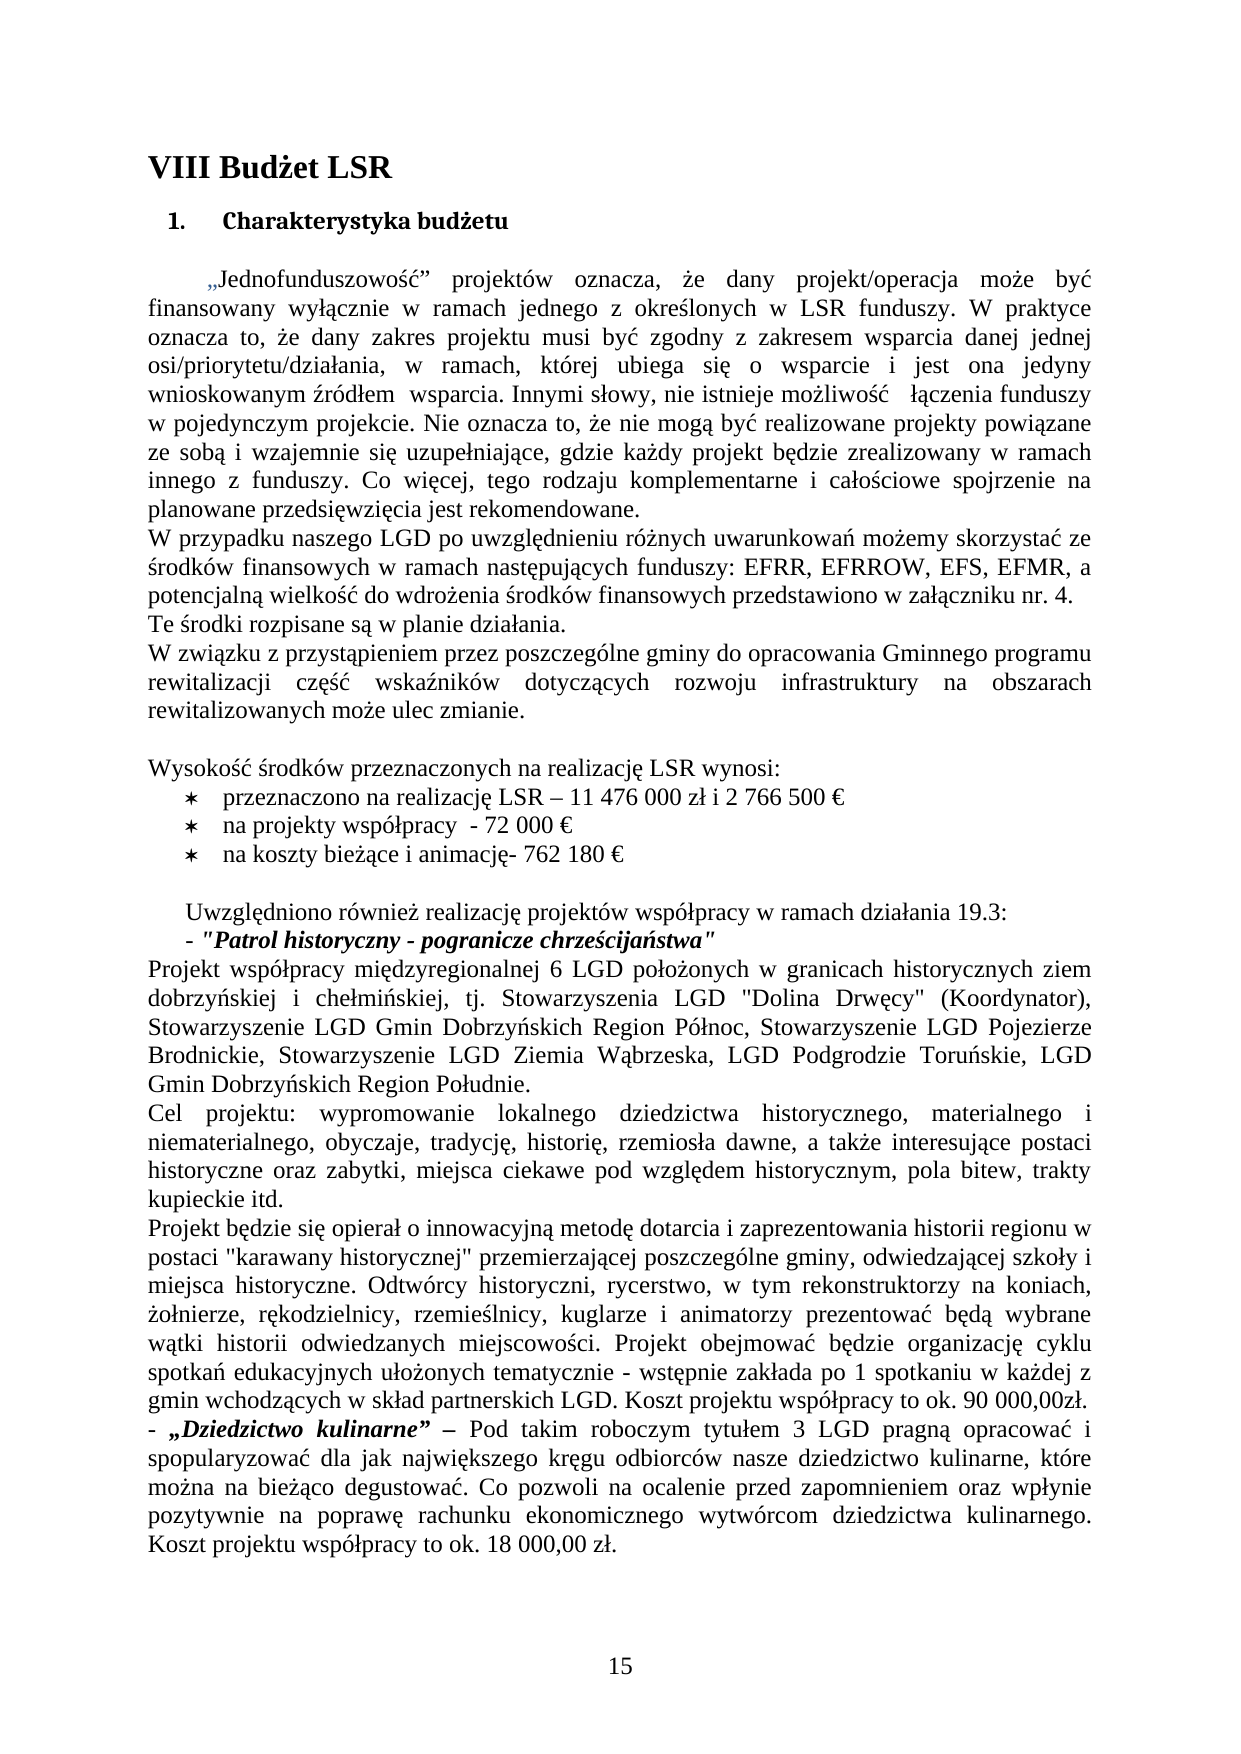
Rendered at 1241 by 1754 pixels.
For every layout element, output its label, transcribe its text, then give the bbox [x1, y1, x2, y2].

list na koszty bieżące i animację- 762 180 € [185, 839, 1092, 868]
text Projekt współpracy międzyregionalnej 6 LGD położonych w granicach historycznych ziem dobrzyńskiej i chełmińskiej, tj. Stowarzyszenia LGD "Dolina Drwęcy" (Koordynator), Stowarzyszenie LGD Gmin Dobrzyńskich Region Północ, Stowarzyszenie LGD Pojezierze Brodnickie, Stowarzyszenie LGD Ziemia Wąbrzeska, LGD Podgrodzie Toruńskie, LGD Gmin Dobrzyńskich Region Południe. [148, 954, 1092, 1098]
list na projekty współpracy - 72 000 € [185, 811, 1092, 839]
text Uwzględniono również realizację projektów współpracy w ramach działania 19.3: [148, 897, 1092, 926]
text Cel projektu: wypromowanie lokalnego dziedzictwa historycznego, materialnego i niematerialnego, obyczaje, tradycję, historię, rzemiosła dawne, a także interesujące postaci historyczne oraz zabytki, miejsca ciekawe pod względem historycznym, pola bitew, trakty kupieckie itd. [148, 1098, 1092, 1213]
subtitle VIII Budżet LSR [148, 148, 1092, 186]
text - „Dziedzictwo kulinarne” – Pod takim roboczym tytułem 3 LGD pragną opracować i spopularyzować dla jak największego kręgu odbiorców nasze dziedzictwo kulinarne, które można na bieżąco degustować. Co pozwoli na ocalenie przed zapomnieniem oraz wpłynie pozytywnie na poprawę rachunku ekonomicznego wytwórcom dziedzictwa kulinarnego. Koszt projektu współpracy to ok. 18 000,00 zł. [148, 1414, 1092, 1558]
subtitle Charakterystyka budżetu [185, 207, 1092, 236]
text - "Patrol historyczny - pogranicze chrześcijaństwa" [148, 926, 1092, 954]
text W związku z przystąpieniem przez poszczególne gminy do opracowania Gminnego programu rewitalizacji część wskaźników dotyczących rozwoju infrastruktury na obszarach rewitalizowanych może ulec zmianie. [148, 638, 1092, 724]
text „Jednofunduszowość” projektów oznacza, że dany projekt/operacja może być finansowany wyłącznie w ramach jednego z określonych w LSR funduszy. W praktyce oznacza to, że dany zakres projektu musi być zgodny z zakresem wsparcia danej jednej osi/priorytetu/działania, w ramach, której ubiega się o wsparcie i jest ona jedyny wnioskowanym źródłem wsparcia. Innymi słowy, nie istnieje możliwość łączenia funduszy w pojedynczym projekcie. Nie oznacza to, że nie mogą być realizowane projekty powiązane ze sobą i wzajemnie się uzupełniające, gdzie każdy projekt będzie zrealizowany w ramach innego z funduszy. Co więcej, tego rodzaju komplementarne i całościowe spojrzenie na planowane przedsięwzięcia jest rekomendowane. [148, 264, 1092, 523]
text Wysokość środków przeznaczonych na realizację LSR wynosi: [148, 753, 1092, 782]
text W przypadku naszego LGD po uwzględnieniu różnych uwarunkowań możemy skorzystać ze środków finansowych w ramach następujących funduszy: EFRR, EFRROW, EFS, EFMR, a potencjalną wielkość do wdrożenia środków finansowych przedstawiono w załączniku nr. 4. [148, 523, 1092, 609]
text Te środki rozpisane są w planie działania. [148, 609, 1092, 638]
list przeznaczono na realizację LSR – 11 476 000 zł i 2 766 500 € [185, 782, 1092, 811]
text Projekt będzie się opierał o innowacyjną metodę dotarcia i zaprezentowania historii regionu w postaci "karawany historycznej" przemierzającej poszczególne gminy, odwiedzającej szkoły i miejsca historyczne. Odtwórcy historyczni, rycerstwo, w tym rekonstruktorzy na koniach, żołnierze, rękodzielnicy, rzemieślnicy, kuglarze i animatorzy prezentować będą wybrane wątki historii odwiedzanych miejscowości. Projekt obejmować będzie organizację cyklu spotkań edukacyjnych ułożonych tematycznie - wstępnie zakłada po 1 spotkaniu w każdej z gmin wchodzących w skład partnerskich LGD. Koszt projektu współpracy to ok. 90 000,00zł. [148, 1213, 1092, 1414]
